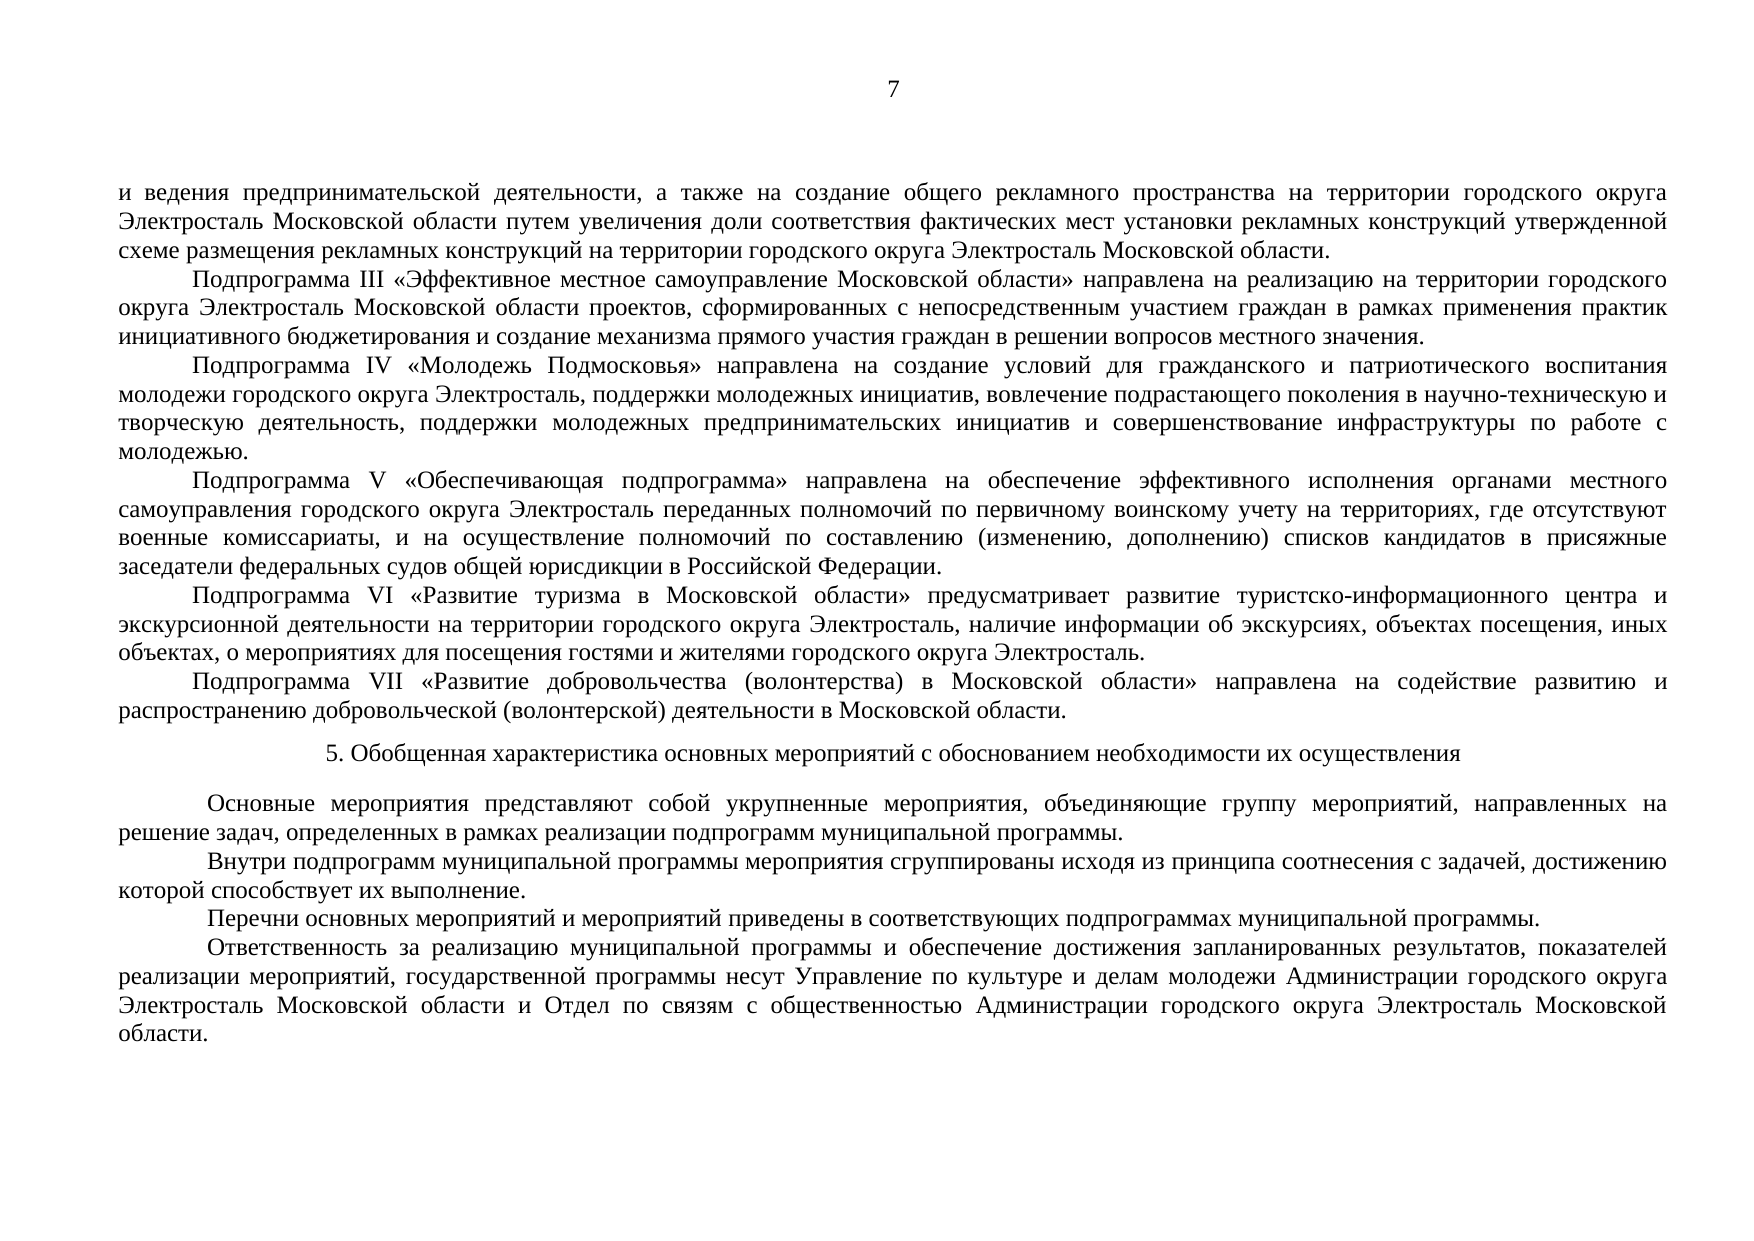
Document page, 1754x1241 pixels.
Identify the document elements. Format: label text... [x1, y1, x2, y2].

text 5. Обобщенная характеристика основных мероприятий с обоснованием необходимости их осуществления [118, 738, 1668, 767]
text Подпрограмма VII «Развитие добровольчества (волонтерства) в Московской области» направлена на содействие развитию и распространению добровольческой (волонтерской) деятельности в Московской области. [118, 666, 1668, 724]
text Перечни основных мероприятий и мероприятий приведены в соответствующих подпрограммах муниципальной программы. [118, 903, 1668, 932]
text Подпрограмма VI «Развитие туризма в Московской области» предусматривает развитие туристско-информационного центра и экскурсионной деятельности на территории городского округа Электросталь, наличие информации об экскурсиях, объектах посещения, иных объектах, о мероприятиях для посещения гостями и жителями городского округа Электросталь. [118, 580, 1668, 666]
text Подпрограмма III «Эффективное местное самоуправление Московской области» направлена на реализацию на территории городского округа Электросталь Московской области проектов, сформированных с непосредственным участием граждан в рамках применения практик инициативного бюджетирования и создание механизма прямого участия граждан в решении вопросов местного значения. [118, 264, 1668, 350]
text Подпрограмма V «Обеспечивающая подпрограмма» направлена на обеспечение эффективного исполнения органами местного самоуправления городского округа Электросталь переданных полномочий по первичному воинскому учету на территориях, где отсутствуют военные комиссариаты, и на осуществление полномочий по составлению (изменению, дополнению) списков кандидатов в присяжные заседатели федеральных судов общей юрисдикции в Российской Федерации. [118, 465, 1668, 580]
text Ответственность за реализацию муниципальной программы и обеспечение достижения запланированных результатов, показателей реализации мероприятий, государственной программы несут Управление по культуре и делам молодежи Администрации городского округа Электросталь Московской области и Отдел по связям с общественностью Администрации городского округа Электросталь Московской области. [118, 932, 1668, 1047]
text Подпрограмма IV «Молодежь Подмосковья» направлена на создание условий для гражданского и патриотического воспитания молодежи городского округа Электросталь, поддержки молодежных инициатив, вовлечение подрастающего поколения в научно-техническую и творческую деятельность, поддержки молодежных предпринимательских инициатив и совершенствование инфраструктуры по работе с молодежью. [118, 350, 1668, 465]
text Внутри подпрограмм муниципальной программы мероприятия сгруппированы исходя из принципа соотнесения с задачей, достижению которой способствует их выполнение. [118, 846, 1668, 903]
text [118, 177, 1668, 264]
text Основные мероприятия представляют собой укрупненные мероприятия, объединяющие группу мероприятий, направленных на решение задач, определенных в рамках реализации подпрограмм муниципальной программы. [118, 788, 1668, 846]
